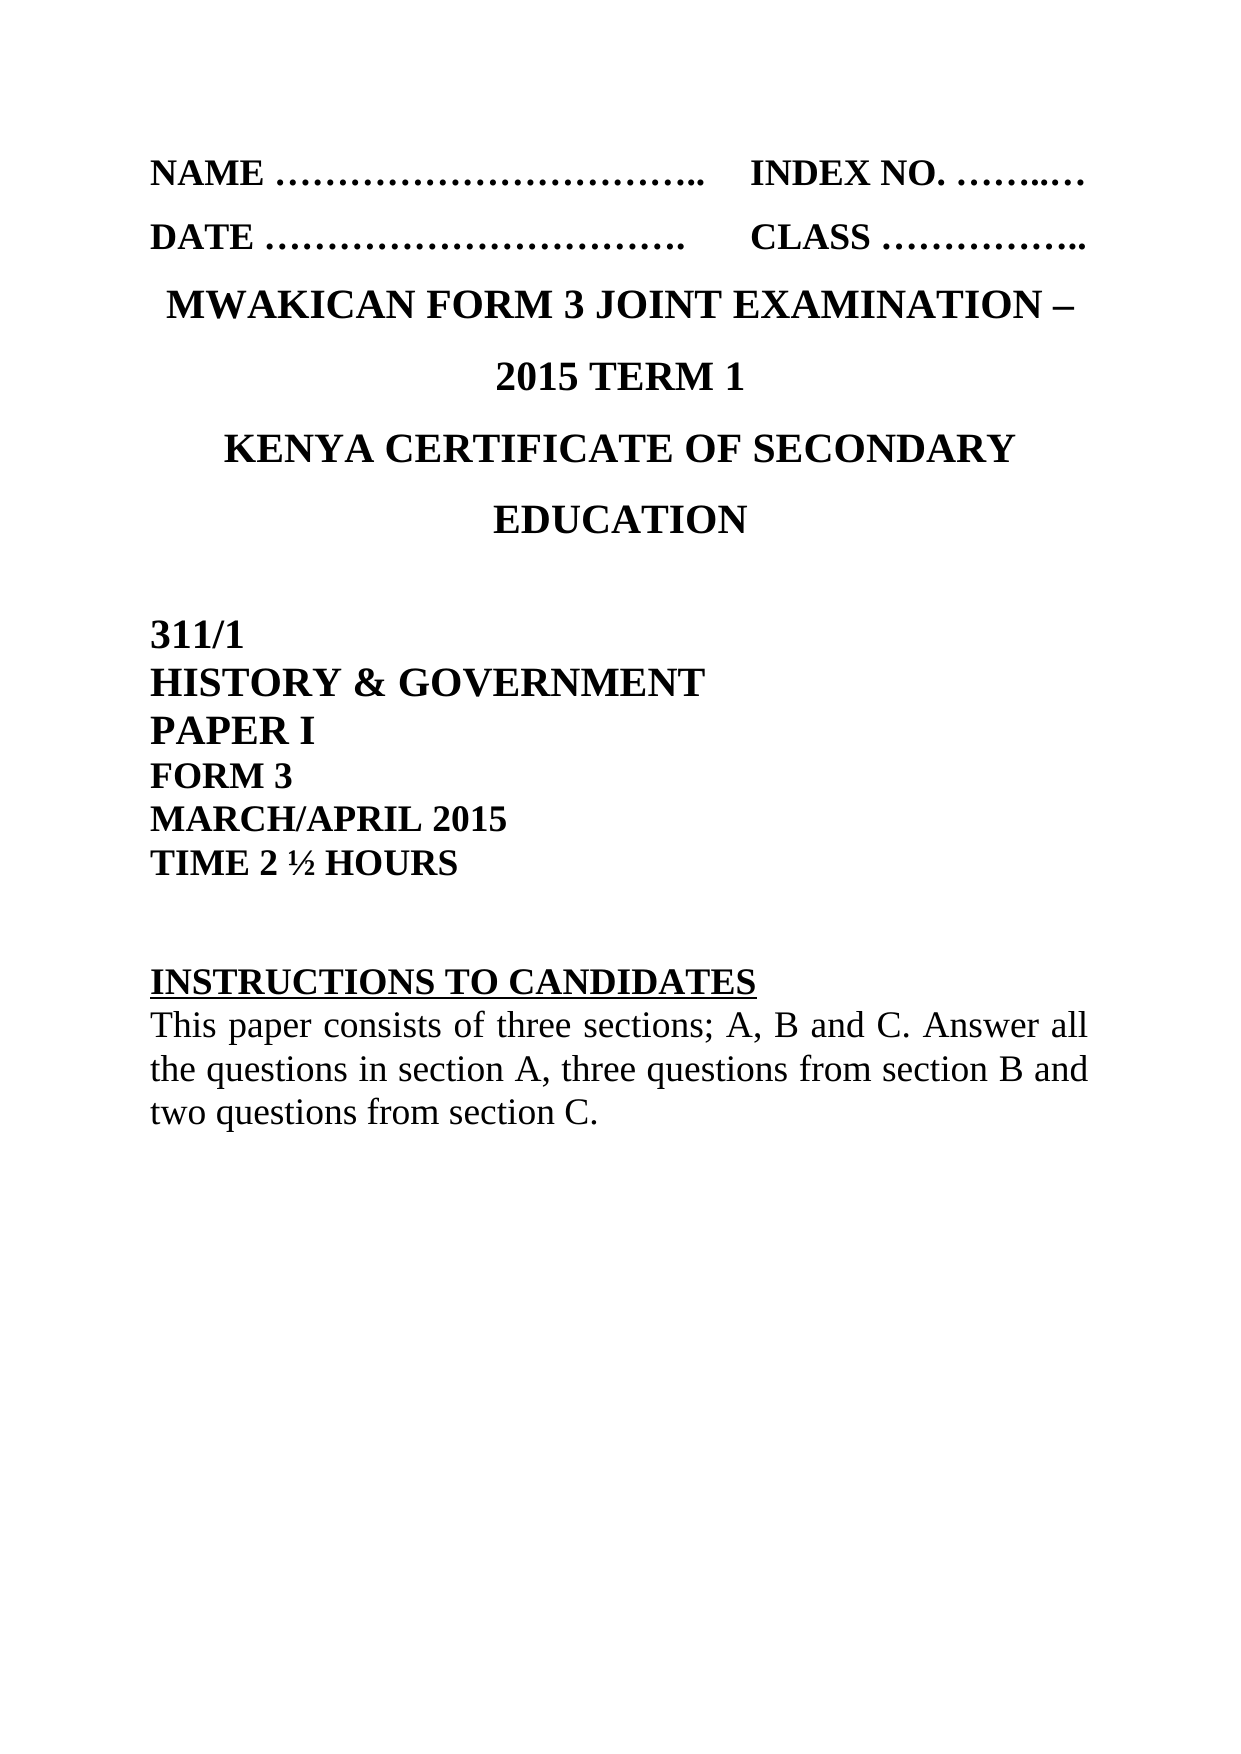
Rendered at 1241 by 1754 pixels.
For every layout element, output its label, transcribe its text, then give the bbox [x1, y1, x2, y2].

text FORM 3 [150, 754, 1090, 797]
text MARCH/APRIL 2015 [150, 797, 1090, 840]
text HISTORY & GOVERNMENT [150, 658, 1090, 706]
text DATE ……………………………. CLASS …………….. [150, 215, 1090, 258]
text This paper consists of three sections; A, B and C. Answer all the questions in section A, three questions from section B and two questions from section C. [150, 1003, 1090, 1132]
text TIME 2 ½ HOURS [150, 840, 1090, 883]
text INSTRUCTIONS TO CANDIDATES [150, 960, 1090, 1003]
text PAPER I [150, 706, 1090, 754]
text MWAKICAN FORM 3 JOINT EXAMINATION – 2015 TERM 1 [150, 279, 1090, 399]
text NAME …………………………….. INDEX NO. ……..… [150, 150, 1090, 193]
text KENYA CERTIFICATE OF SECONDARY EDUCATION [150, 423, 1090, 543]
text 311/1 [150, 610, 1090, 658]
